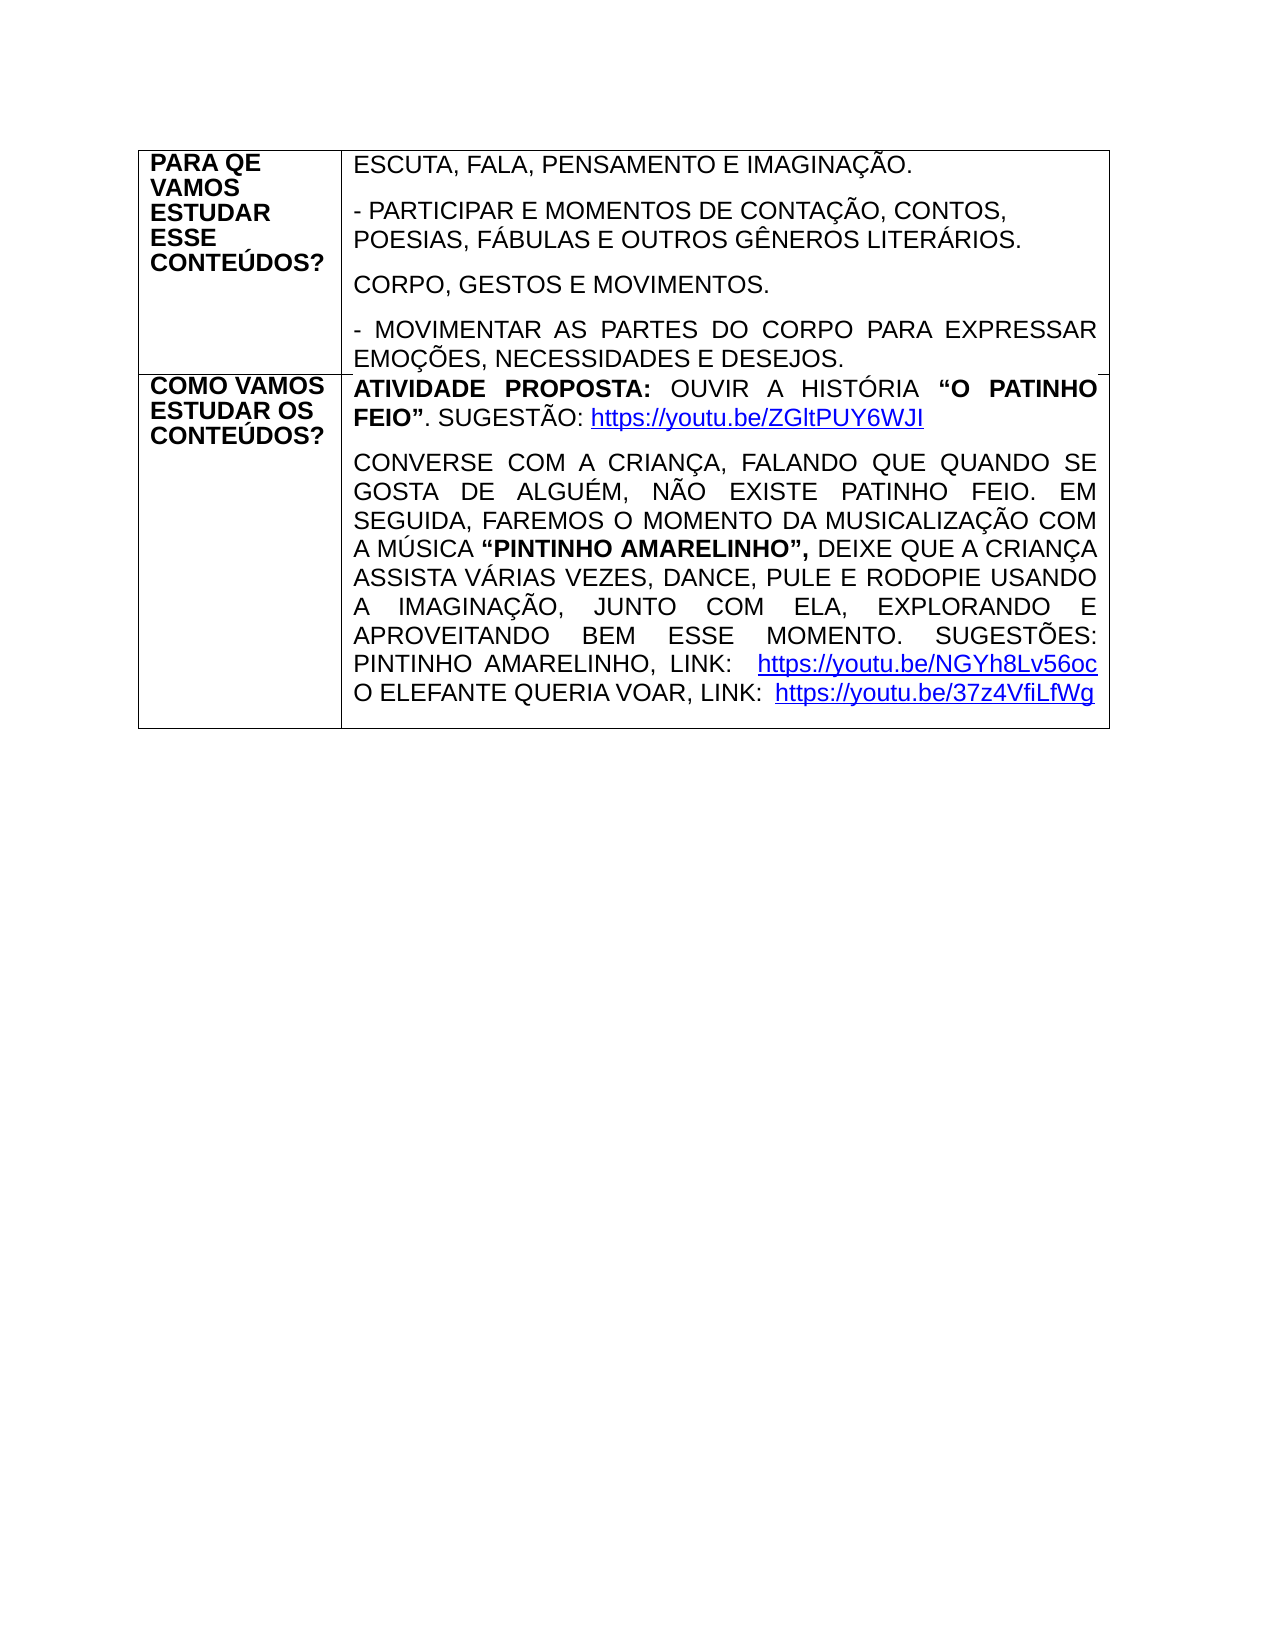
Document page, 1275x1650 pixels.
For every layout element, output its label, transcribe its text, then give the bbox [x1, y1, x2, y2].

table_cell ATIVIDADE PROPOSTA: OUVIR A HISTÓRIA “O PATINHO FEIO”. SUGESTÃO: https://youtu.be/ZGltPUY6WJI CONVERSE COM A CRIANÇA, FALANDO QUE QUANDO SE GOSTA DE ALGUÉM, NÃO EXISTE PATINHO FEIO. EM SEGUIDA, FAREMOS O MOMENTO DA MUSICALIZAÇÃO COM A MÚSICA “PINTINHO AMARELINHO”, DEIXE QUE A CRIANÇA ASSISTA VÁRIAS VEZES, DANCE, PULE E RODOPIE USANDO A IMAGINAÇÃO, JUNTO COM ELA, EXPLORANDO E APROVEITANDO BEM ESSE MOMENTO. SUGESTÕES: PINTINHO AMARELINHO, LINK: https://youtu.be/NGYh8Lv56oc O ELEFANTE QUERIA VOAR, LINK: https://youtu.be/37z4VfiLfWg [342, 375, 1109, 728]
table_cell COMO VAMOS ESTUDAR OS CONTEÚDOS? [139, 375, 341, 728]
table_cell PARA QE VAMOS ESTUDAR ESSE CONTEÚDOS? [139, 151, 341, 373]
table_cell ESCUTA, FALA, PENSAMENTO E IMAGINAÇÃO. - PARTICIPAR E MOMENTOS DE CONTAÇÃO, CONTOS, POESIAS, FÁBULAS E OUTROS GÊNEROS LITERÁRIOS. CORPO, GESTOS E MOVIMENTOS. - MOVIMENTAR AS PARTES DO CORPO PARA EXPRESSAR EMOÇÕES, NECESSIDADES E DESEJOS. [342, 151, 1109, 373]
